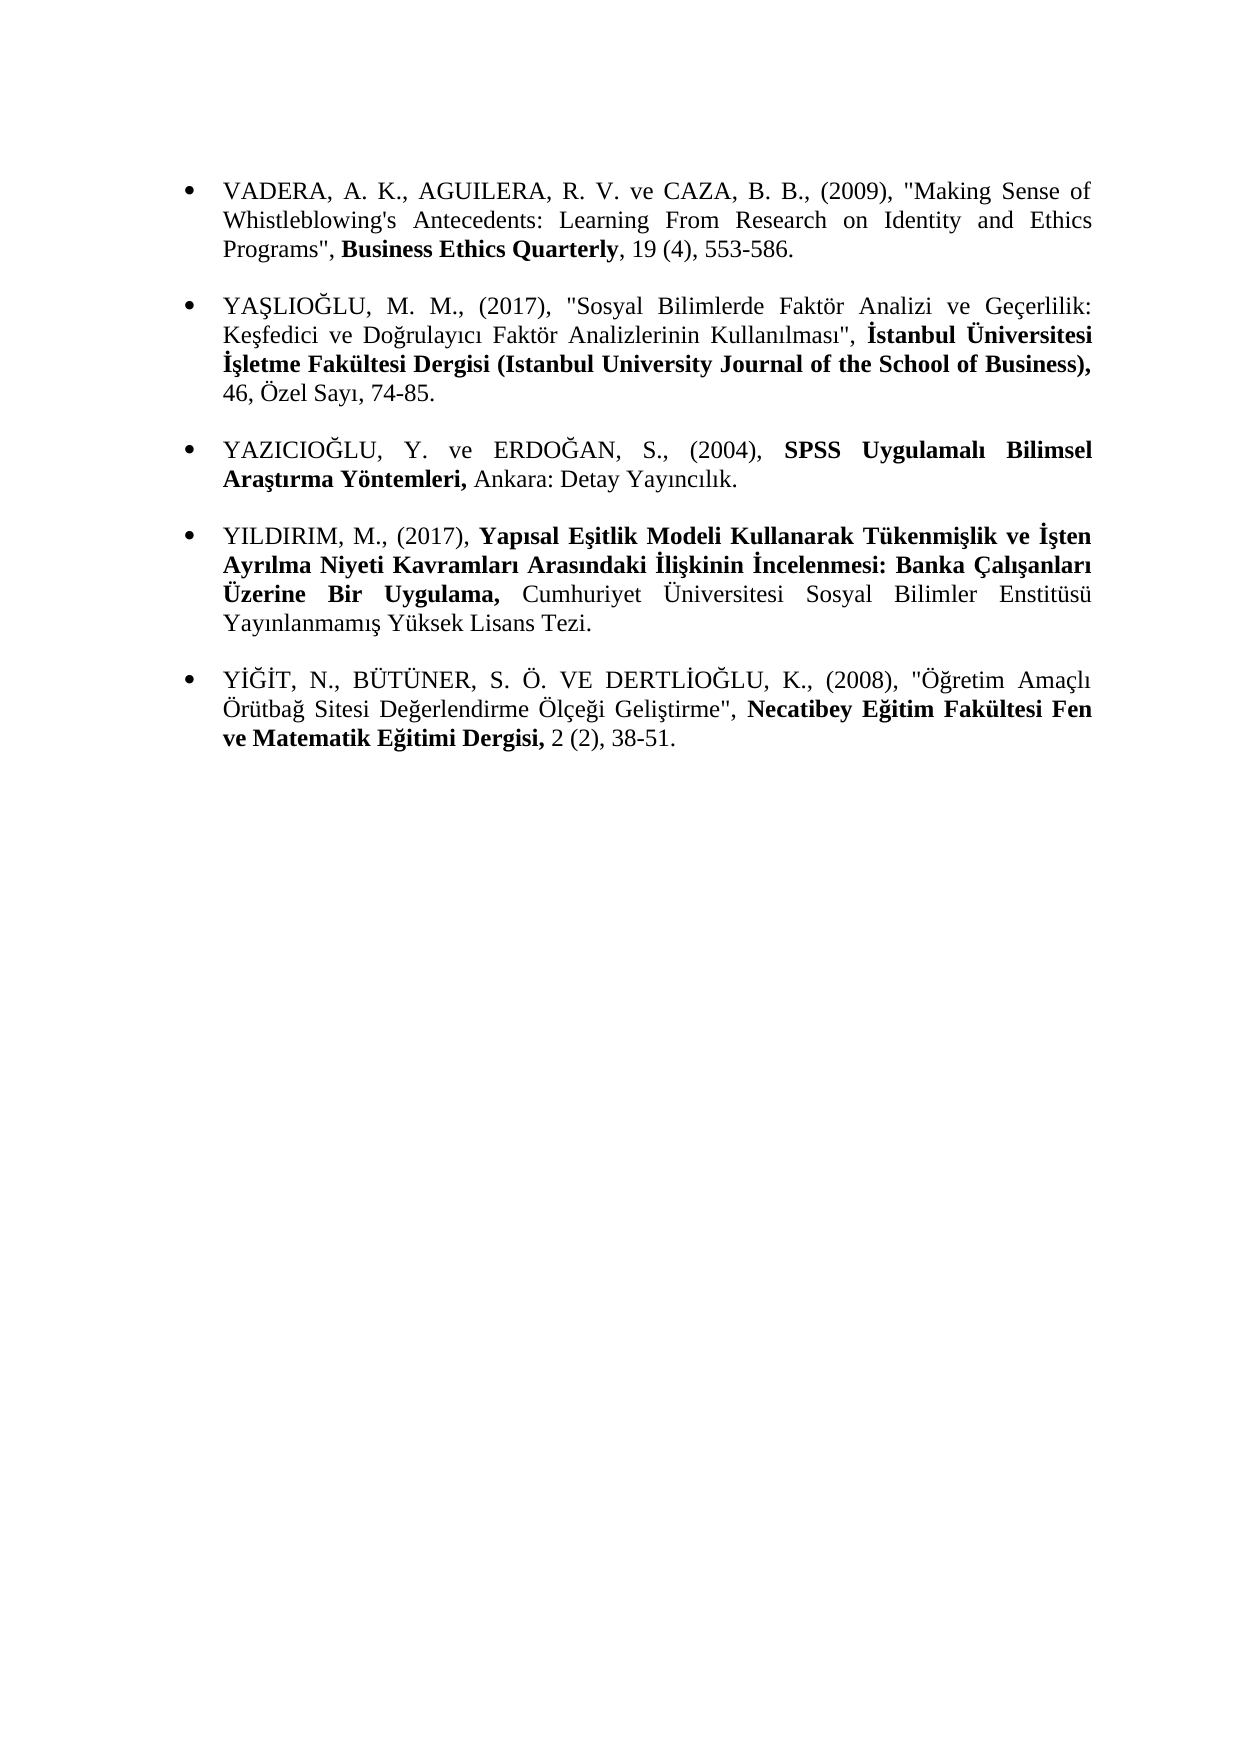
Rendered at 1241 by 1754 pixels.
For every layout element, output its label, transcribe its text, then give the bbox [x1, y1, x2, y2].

list VADERA, A. K., AGUILERA, R. V. ve CAZA, B. B., (2009), "Making Sense of Whistleblowing's Antecedents: Learning From Research on Identity and Ethics Programs", Business Ethics Quarterly, 19 (4), 553-586. [185, 176, 1093, 263]
list YİĞİT, N., BÜTÜNER, S. Ö. VE DERTLİOĞLU, K., (2008), "Öğretim Amaçlı Örütbağ Sitesi Değerlendirme Ölçeği Geliştirme", Necatibey Eğitim Fakültesi Fen ve Matematik Eğitimi Dergisi, 2 (2), 38-51. [185, 665, 1093, 751]
list YAŞLIOĞLU, M. M., (2017), "Sosyal Bilimlerde Faktör Analizi ve Geçerlilik: Keşfedici ve Doğrulayıcı Faktör Analizlerinin Kullanılması", İstanbul Üniversitesi İşletme Fakültesi Dergisi (Istanbul University Journal of the School of Business), 46, Özel Sayı, 74-85. [185, 291, 1093, 406]
list YAZICIOĞLU, Y. ve ERDOĞAN, S., (2004), SPSS Uygulamalı Bilimsel Araştırma Yöntemleri, Ankara: Detay Yayıncılık. [185, 435, 1093, 493]
list YILDIRIM, M., (2017), Yapısal Eşitlik Modeli Kullanarak Tükenmişlik ve İşten Ayrılma Niyeti Kavramları Arasındaki İlişkinin İncelenmesi: Banka Çalışanları Üzerine Bir Uygulama, Cumhuriyet Üniversitesi Sosyal Bilimler Enstitüsü Yayınlanmamış Yüksek Lisans Tezi. [185, 521, 1093, 636]
